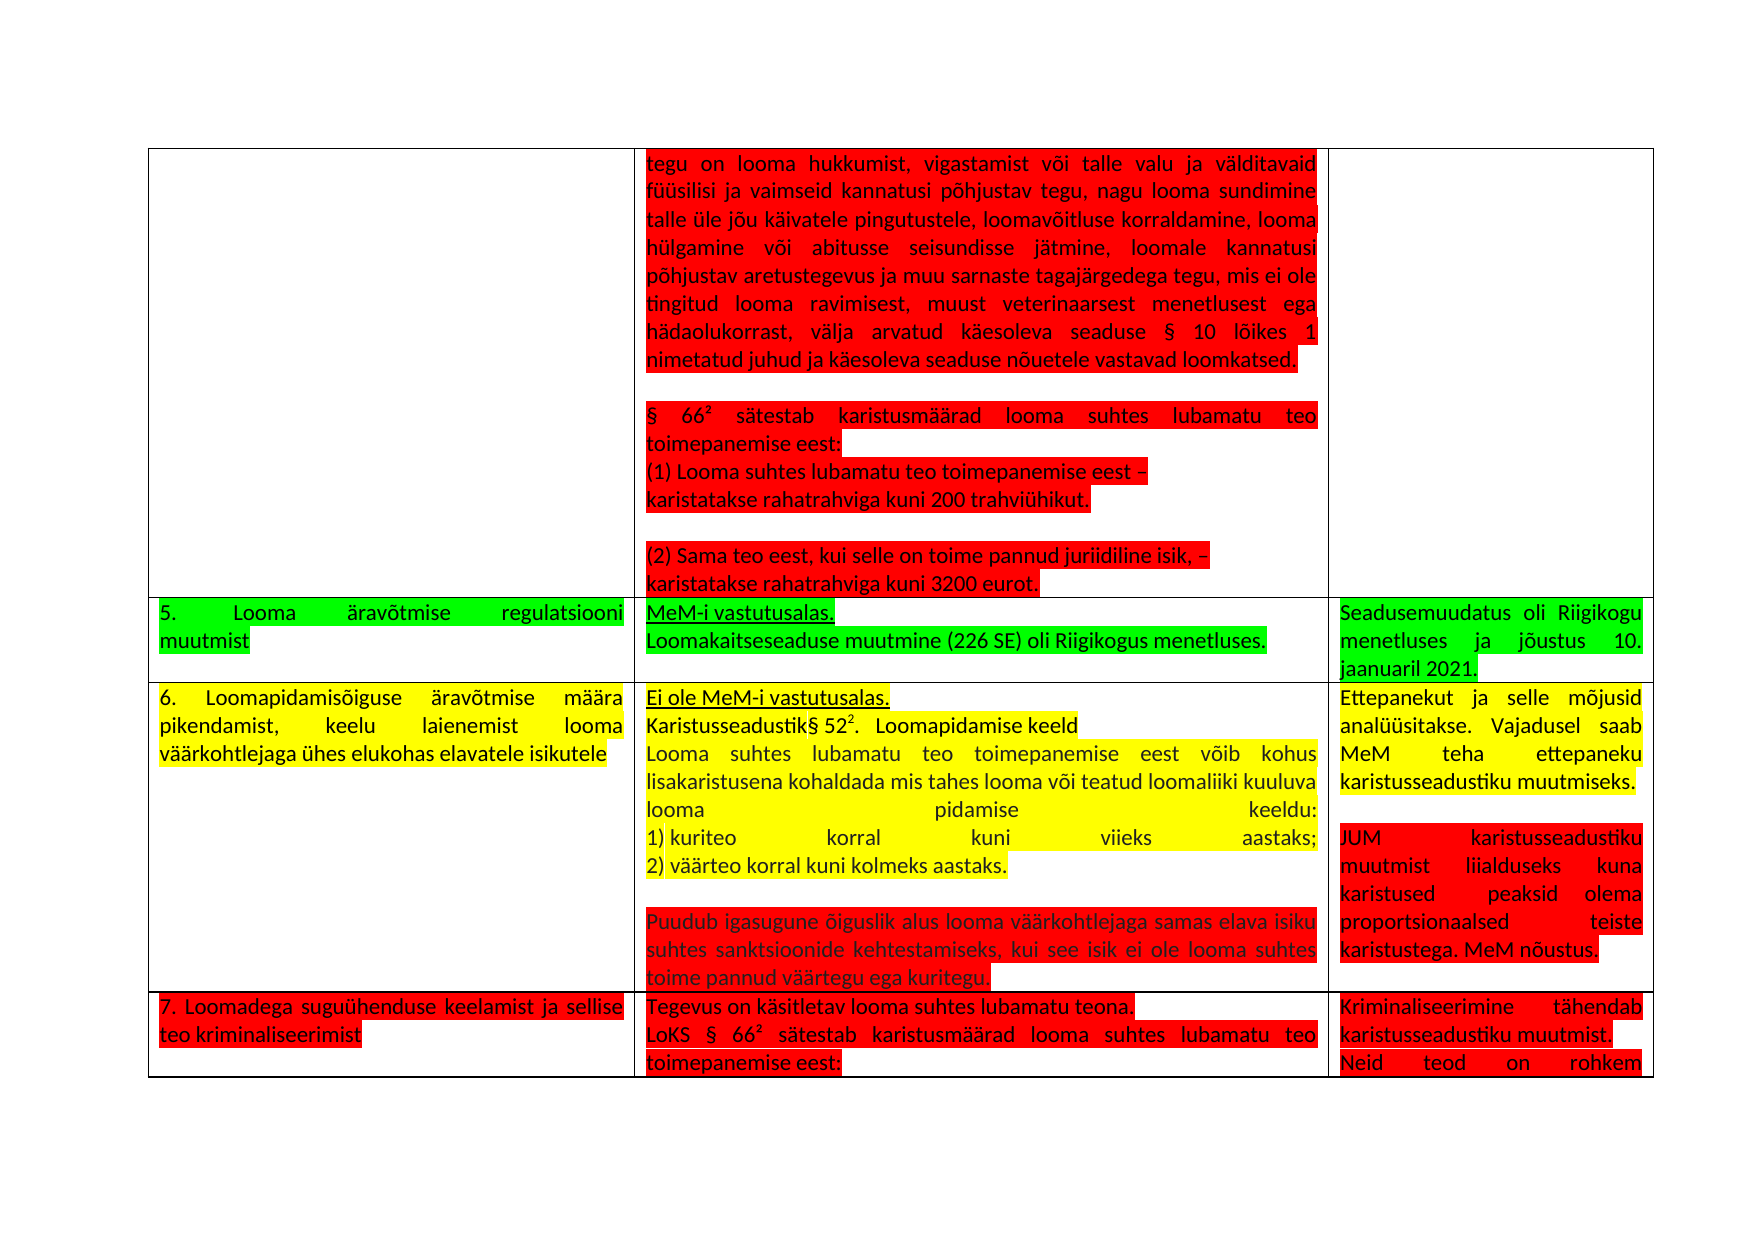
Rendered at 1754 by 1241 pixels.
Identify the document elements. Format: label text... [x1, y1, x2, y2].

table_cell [1329, 149, 1653, 597]
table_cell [635, 993, 1328, 1076]
table_cell Ei ole MeM-i vastutusalas. Karistusseadustik§ 522. Loomapidamise keeld Looma suhtes lubamatu teo toimepanemise eest võib kohus lisakaristusena kohaldada mis tahes looma või teatud loomaliiki kuuluva looma pidamise keeldu: 1) kuriteo korral kuni viieks aastaks; 2) väärteo korral kuni kolmeks aastaks. Puudub igasugune õiguslik alus looma väärkohtlejaga samas elava isiku suhtes sanktsioonide kehtestamiseks, kui see isik ei ole looma suhtes toime pannud väärtegu ega kuritegu. [635, 683, 1328, 991]
table_cell Ettepanekut ja selle mõjusid analüüsitakse. Vajadusel saab MeM teha ettepaneku karistusseadustiku muutmiseks. JUM karistusseadustiku muutmist liialduseks kuna karistused peaksid olema proportsionaalsed teiste karistustega. MeM nõustus. [1329, 683, 1653, 991]
table_cell MeM-i vastutusalas. Loomakaitseseaduse muutmine (226 SE) oli Riigikogus menetluses. [635, 598, 1328, 682]
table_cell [149, 149, 634, 597]
table_cell 5. Looma äravõtmise regulatsiooni muutmist [149, 598, 634, 682]
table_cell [1329, 993, 1653, 1076]
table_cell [149, 993, 634, 1076]
table_cell 6. Loomapidamisõiguse äravõtmise määra pikendamist, keelu laienemist looma väärkohtlejaga ühes elukohas elavatele isikutele [149, 683, 634, 991]
table_cell Seadusemuudatus oli Riigikogu menetluses ja jõustus 10. jaanuaril 2021. [1478, 598, 1653, 682]
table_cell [635, 149, 1328, 597]
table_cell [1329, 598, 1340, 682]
